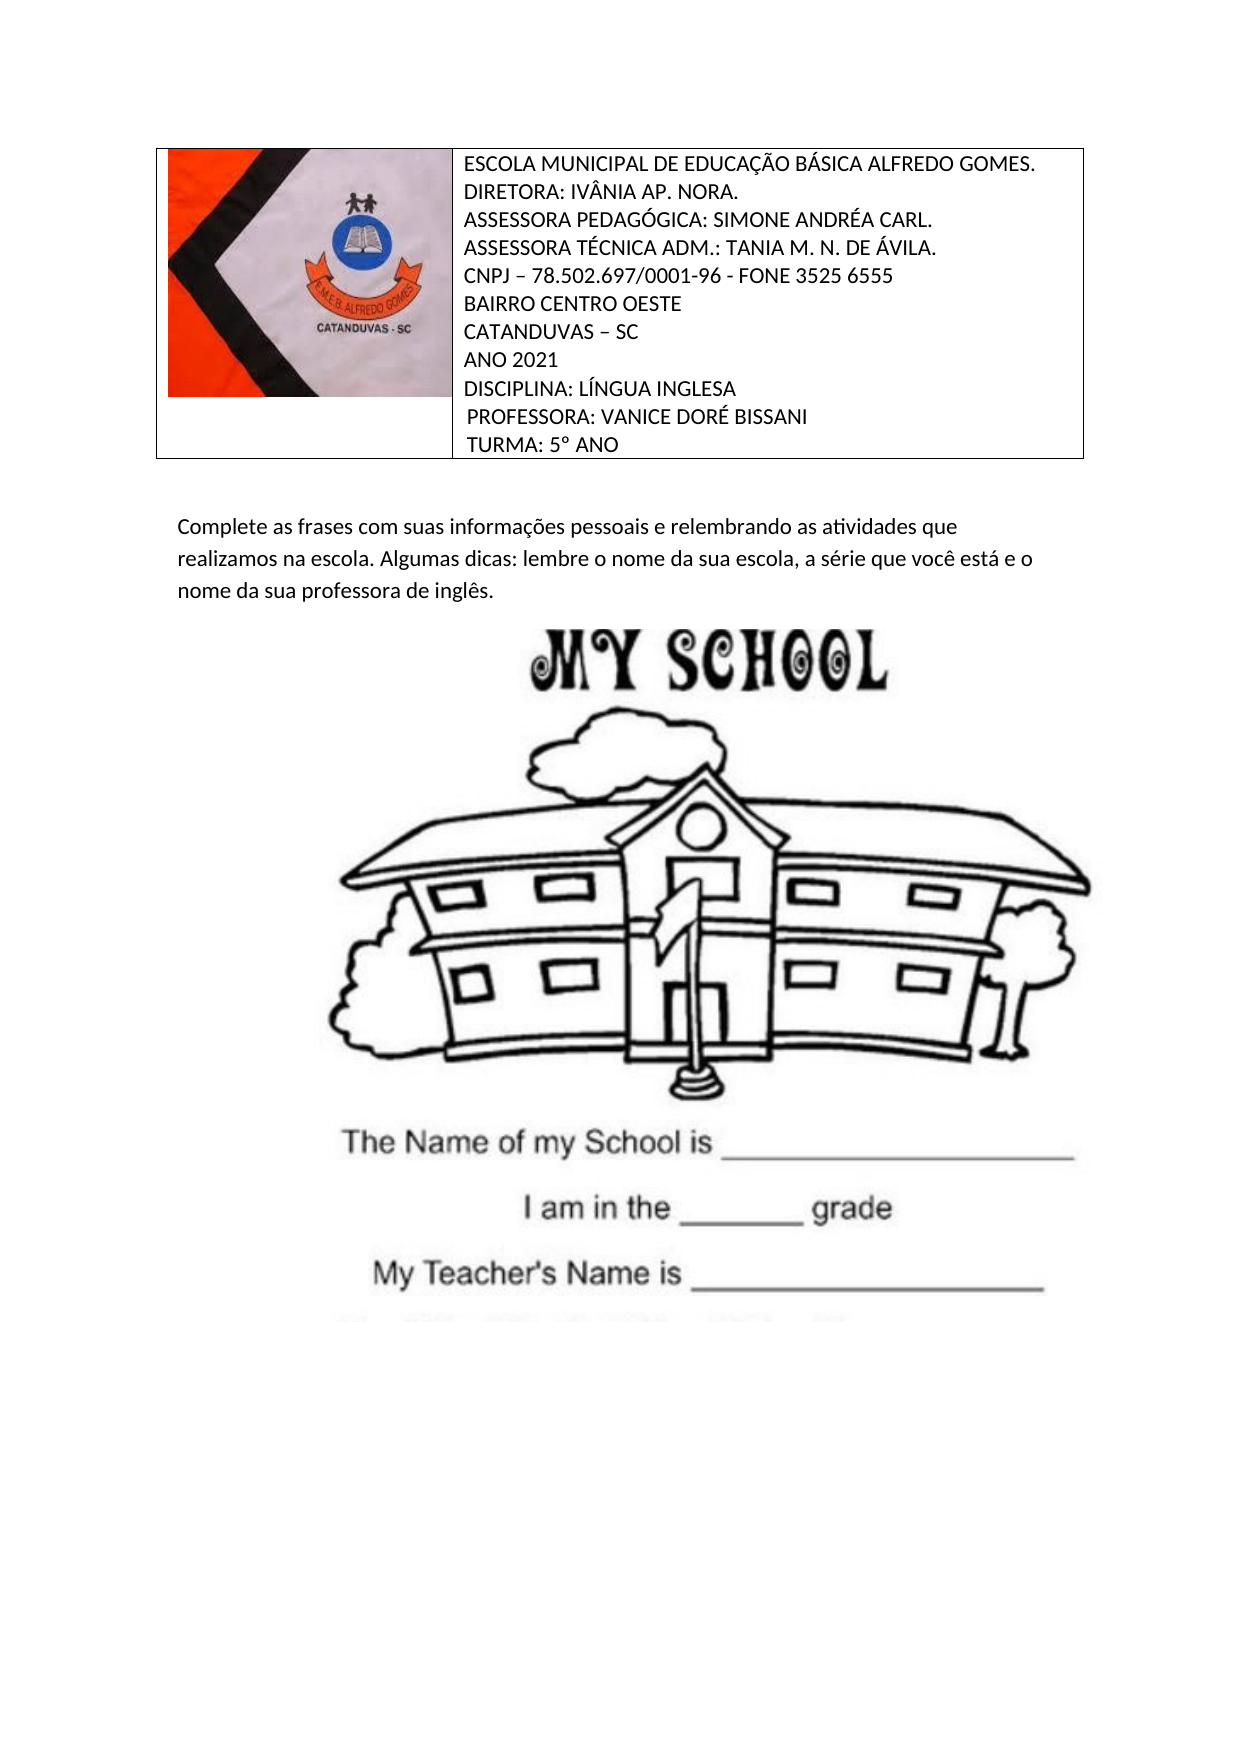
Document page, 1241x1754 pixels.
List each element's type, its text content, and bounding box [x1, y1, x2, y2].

text Complete as frases com suas informações pessoais e relembrando as atividades que realizamos na escola. Algumas dicas: lembre o nome da sua escola, a série que você está e o nome da sua professora de inglês. [177, 512, 1063, 604]
table_header ESCOLA MUNICIPAL DE EDUCAÇÃO BÁSICA ALFREDO GOMES. DIRETORA: IVÂNIA AP. NORA. ASSESSORA PEDAGÓGICA: SIMONE ANDRÉA CARL. ASSESSORA TÉCNICA ADM.: TANIA M. N. DE ÁVILA. CNPJ – 78.502.697/0001-96 - FONE 3525 6555 BAIRRO CENTRO OESTE CATANDUVAS – SC ANO 2021 DISCIPLINA: LÍNGUA INGLESA PROFESSORA: VANICE DORÉ BISSANI TURMA: 5º ANO [453, 149, 1083, 458]
picture [132, 629, 1241, 1322]
picture [168, 149, 452, 397]
table_header [157, 149, 452, 458]
